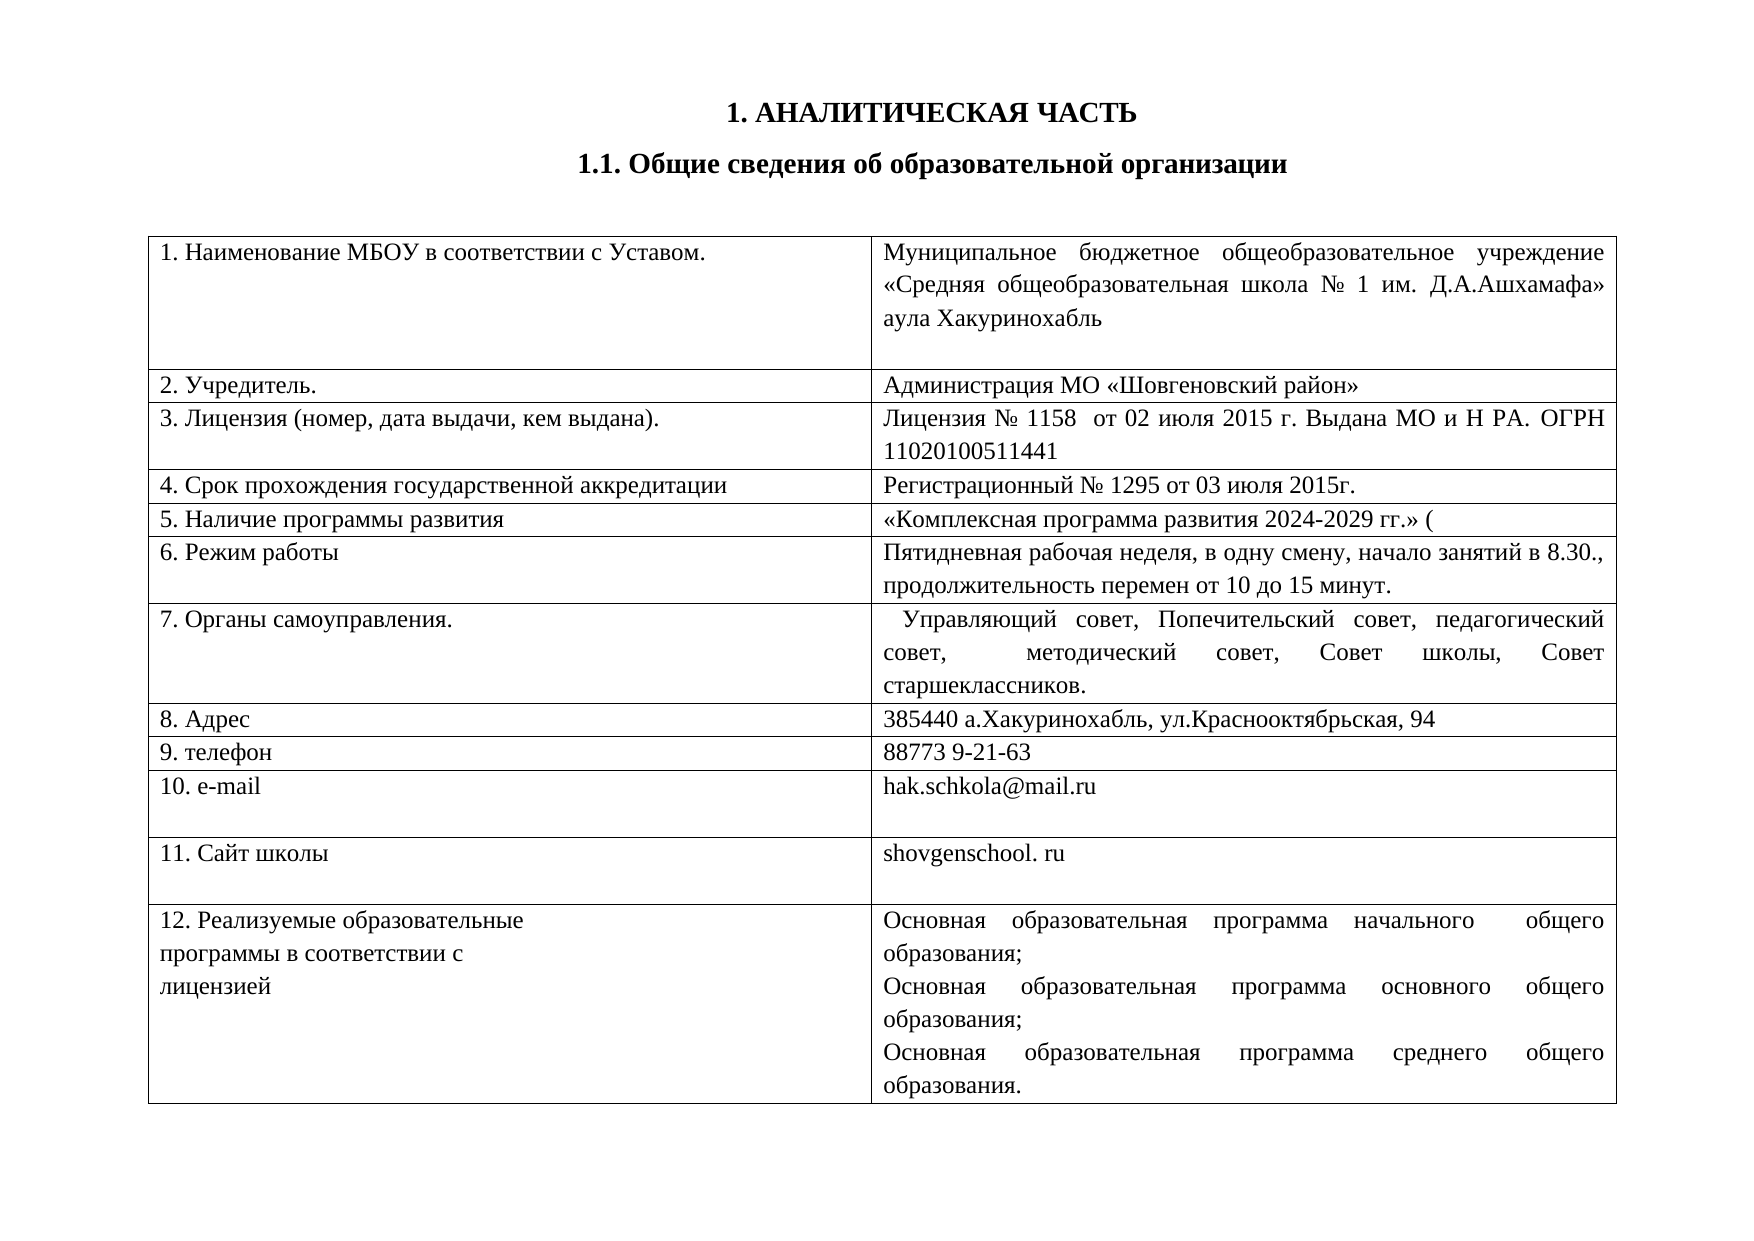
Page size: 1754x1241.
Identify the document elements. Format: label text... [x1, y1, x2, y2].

table_cell Пятидневная рабочая неделя, в одну смену, начало занятий в 8.30., продолжительность перемен от 10 до 15 минут. [872, 537, 1616, 603]
table_cell Управляющий совет, Попечительский совет, педагогический совет, методический совет, Совет школы, Совет старшеклассников. [872, 604, 1616, 703]
table_cell hak.schkola@mail.ru [872, 771, 1616, 837]
table_cell 5. Наличие программы развития [149, 504, 871, 536]
table_cell 6. Режим работы [149, 537, 871, 603]
table_cell Регистрационный № 1295 от 03 июля 2015г. [872, 470, 1616, 503]
table_cell 7. Органы самоуправления. [149, 604, 871, 703]
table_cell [872, 905, 1616, 1103]
table_cell 11. Сайт школы [149, 838, 871, 904]
list АНАЛИТИЧЕСКАЯ ЧАСТЬ [726, 95, 1646, 129]
table_cell 4. Срок прохождения государственной аккредитации [149, 470, 871, 503]
table_cell 88773 9-21-63 [872, 737, 1616, 770]
list Общие сведения об образовательной организации [577, 146, 1646, 180]
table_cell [149, 905, 871, 1103]
table_cell Администрация МО «Шовгеновский район» [872, 370, 1616, 402]
table_cell 8. Адрес [149, 704, 871, 736]
table_cell 3. Лицензия (номер, дата выдачи, кем выдана). [149, 403, 871, 469]
table_cell 9. телефон [149, 737, 871, 770]
table_cell 2. Учредитель. [149, 370, 871, 402]
table_cell shovgenschool. ru [872, 838, 1616, 904]
table_cell 385440 а.Хакуринохабль, ул.Краснооктябрьская, 94 [872, 704, 1616, 736]
table_cell 10. e-mail [149, 771, 871, 837]
table_header Муниципальное бюджетное общеобразовательное учреждение «Средняя общеобразовательная школа № 1 им. Д.А.Ашхамафа» аула Хакуринохабль [872, 237, 1616, 369]
table_header 1. Наименование МБОУ в соответствии с Уставом. [149, 237, 871, 369]
table_cell «Комплексная программа развития 2024-2029 гг.» ( [872, 504, 1616, 536]
table_cell Лицензия № 1158 от 02 июля 2015 г. Выдана МО и Н РА. ОГРН 11020100511441 [872, 403, 1616, 469]
